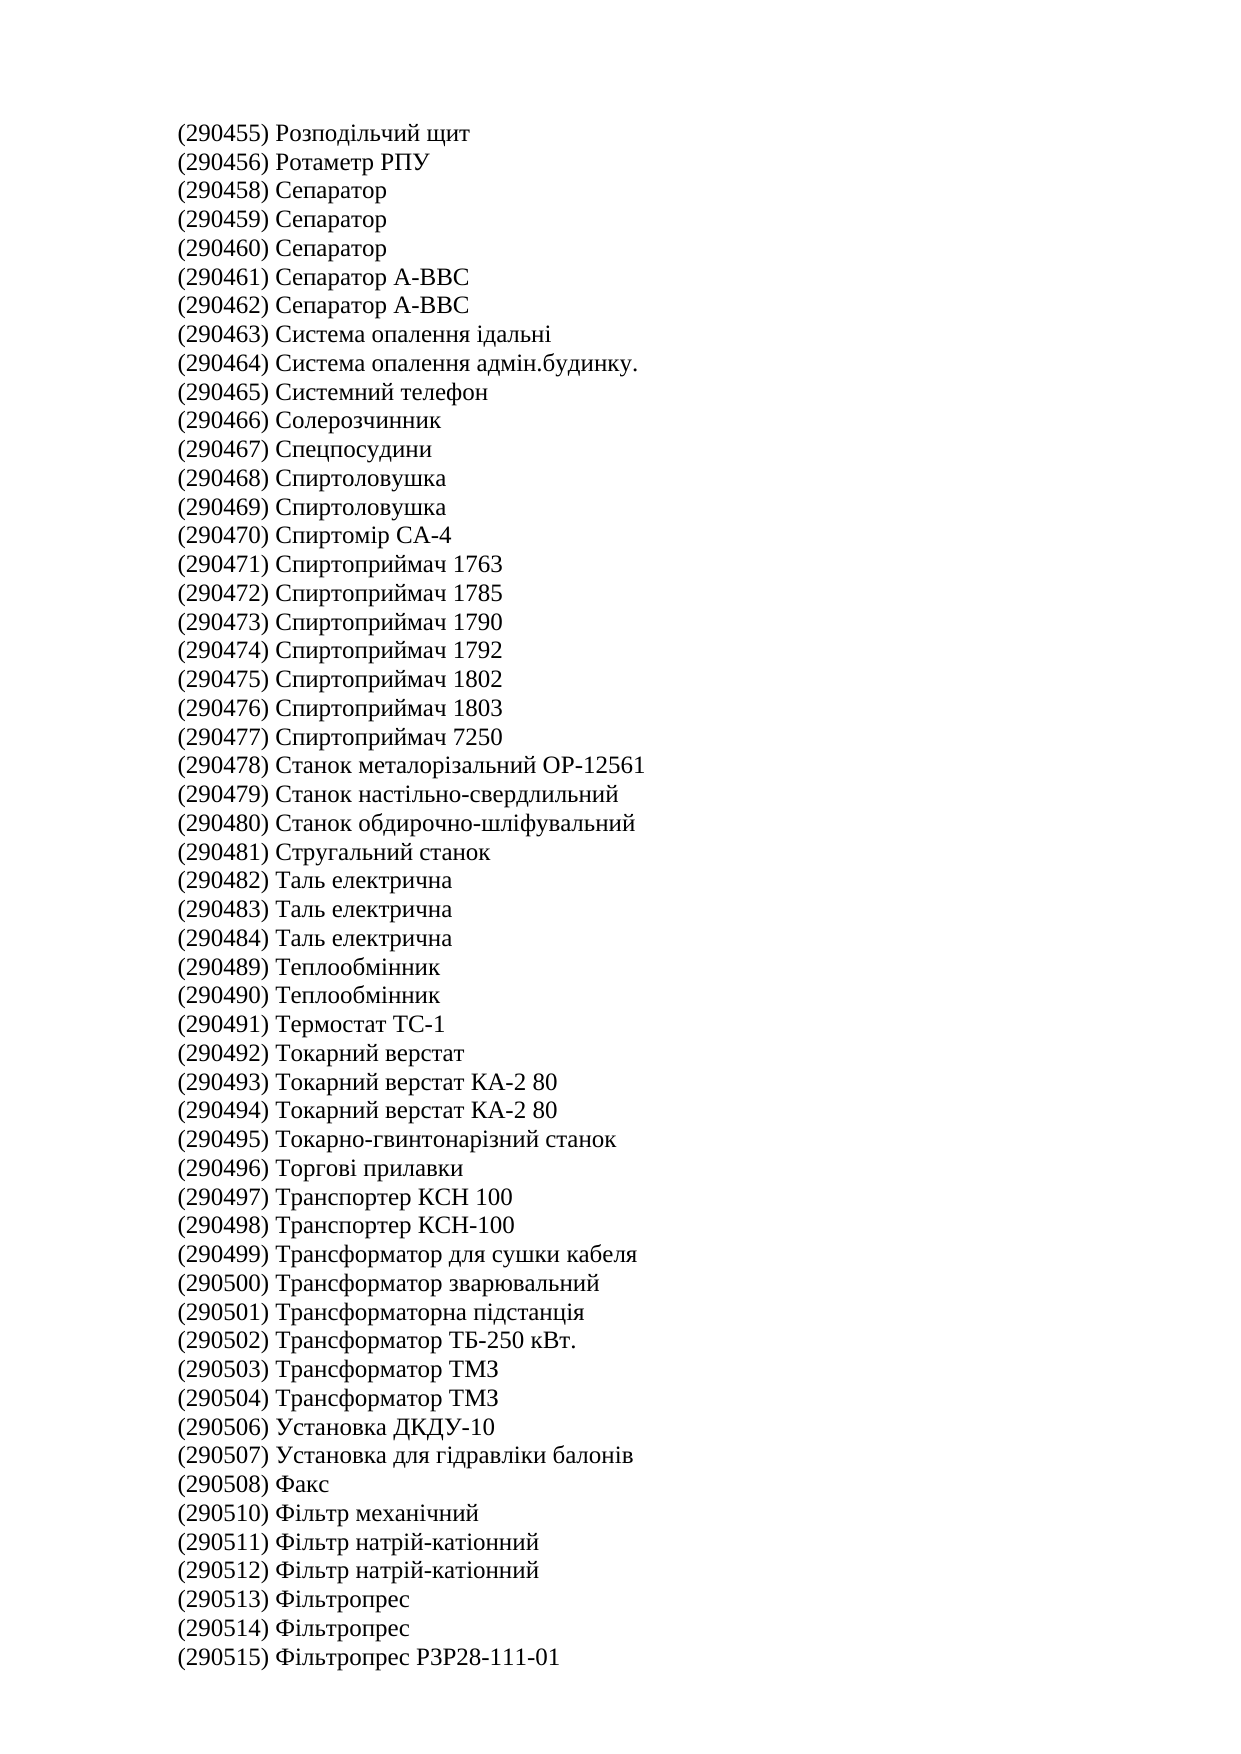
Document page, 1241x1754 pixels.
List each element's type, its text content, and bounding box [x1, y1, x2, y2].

text (290456) Ротаметр РПУ [177, 147, 1166, 176]
text (290514) Фільтропрес [177, 1613, 1166, 1642]
text (290482) Таль електрична [177, 866, 1166, 894]
text (290471) Спиртоприймач 1763 [177, 549, 1166, 578]
text (290467) Спецпосудини [177, 434, 1166, 463]
text (290503) Трансформатор ТМЗ [177, 1354, 1166, 1383]
text (290497) Транспортер КСН 100 [177, 1182, 1166, 1211]
text (290463) Система опалення iдальні [177, 319, 1166, 348]
text (290481) Стругальний станок [177, 837, 1166, 866]
text (290470) Спиртомір СА-4 [177, 521, 1166, 549]
text (290462) Сепаратор А-ВВС [177, 291, 1166, 319]
text (290502) Трансформатор ТБ-250 кВт. [177, 1326, 1166, 1354]
text (290493) Токарний верстат КА-2 80 [177, 1067, 1166, 1096]
text (290515) Фільтропрес Р3Р28-111-01 [177, 1642, 1166, 1671]
text (290489) Теплообмінник [177, 952, 1166, 981]
text (290490) Теплообмінник [177, 981, 1166, 1009]
text (290459) Сепаратор [177, 204, 1166, 233]
text (290508) Факс [177, 1469, 1166, 1498]
text (290506) Установка ДКДУ-10 [177, 1412, 1166, 1441]
text (290475) Спиртоприймач 1802 [177, 664, 1166, 693]
text (290496) Торгові прилавки [177, 1153, 1166, 1182]
text (290476) Спиртоприймач 1803 [177, 693, 1166, 722]
text (290499) Трансформатор для сушки кабеля [177, 1239, 1166, 1268]
text (290461) Сепаратор А-ВВС [177, 262, 1166, 291]
text (290504) Трансформатор ТМЗ [177, 1383, 1166, 1412]
text (290455) Розподільчий щит [177, 118, 1166, 147]
text (290483) Таль електрична [177, 894, 1166, 923]
text (290480) Станок обдирочно-шліфувальний [177, 808, 1166, 837]
text (290465) Системний телефон [177, 377, 1166, 406]
text (290478) Станок металорізальний ОР-12561 [177, 751, 1166, 779]
text (290469) Спиртоловушка [177, 492, 1166, 521]
text (290512) Фільтр натрій-катіонний [177, 1556, 1166, 1584]
text (290474) Спиртоприймач 1792 [177, 636, 1166, 664]
text (290510) Фільтр механічний [177, 1498, 1166, 1527]
text (290507) Установка для гідравліки балонів [177, 1441, 1166, 1469]
text (290468) Спиртоловушка [177, 463, 1166, 492]
text (290477) Спиртоприймач 7250 [177, 722, 1166, 751]
text (290500) Трансформатор зварювальний [177, 1268, 1166, 1297]
text (290460) Сепаратор [177, 233, 1166, 262]
text (290498) Транспортер КСН-100 [177, 1211, 1166, 1239]
text (290464) Система опалення адмін.будинку. [177, 348, 1166, 377]
text (290501) Трансформаторна підстанція [177, 1297, 1166, 1326]
text (290473) Спиртоприймач 1790 [177, 607, 1166, 636]
text (290479) Станок настільно-свердлильний [177, 779, 1166, 808]
text (290472) Спиртоприймач 1785 [177, 578, 1166, 607]
text (290491) Термостат ТС-1 [177, 1009, 1166, 1038]
text (290511) Фільтр натрій-катіонний [177, 1527, 1166, 1556]
text (290466) Солерозчинник [177, 406, 1166, 434]
text (290484) Таль електрична [177, 923, 1166, 952]
text (290513) Фільтропрес [177, 1584, 1166, 1613]
text (290458) Сепаратор [177, 176, 1166, 204]
text (290494) Токарний верстат КА-2 80 [177, 1096, 1166, 1124]
text (290495) Токарно-гвинтонарізний станок [177, 1124, 1166, 1153]
text (290492) Токарний верстат [177, 1038, 1166, 1067]
